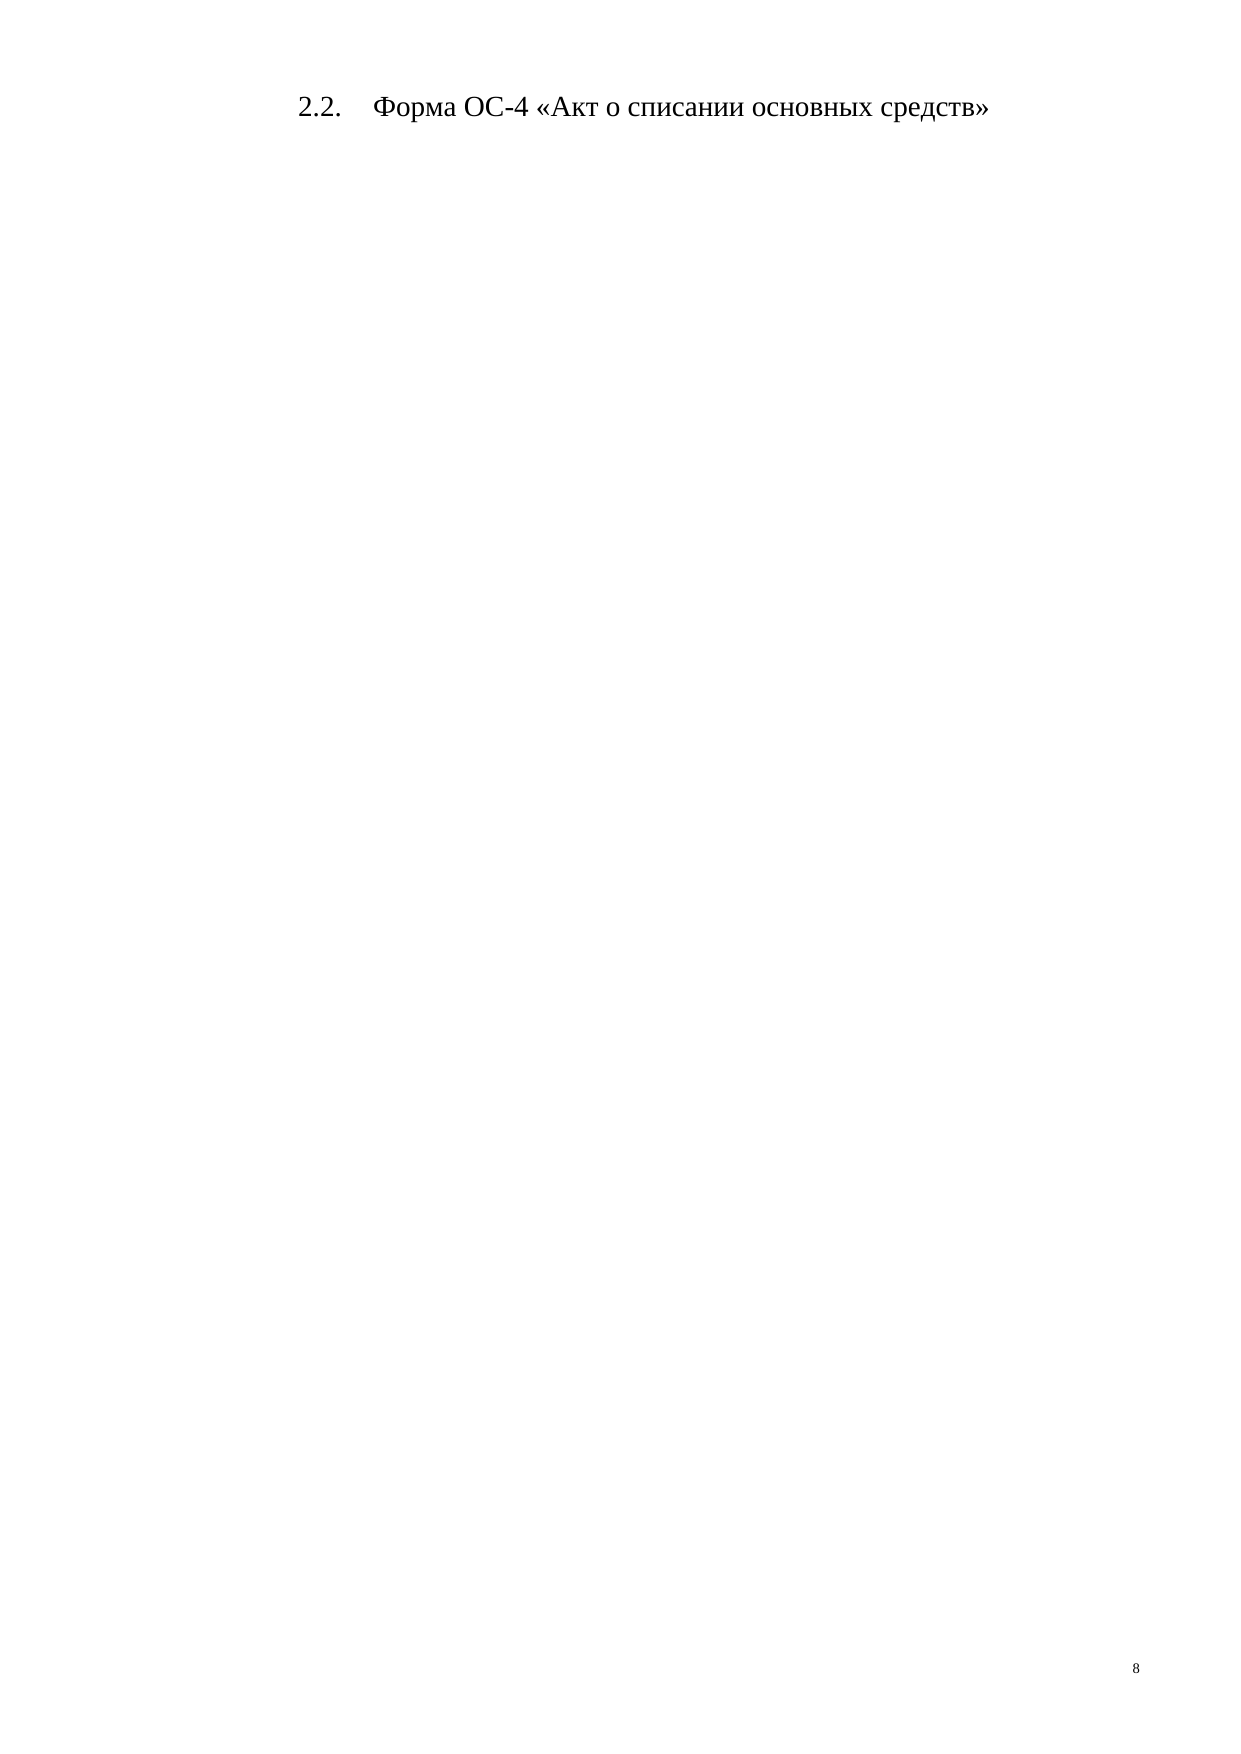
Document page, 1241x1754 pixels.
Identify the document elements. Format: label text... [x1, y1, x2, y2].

list Форма ОС-4 «Акт о списании основных средств» [148, 89, 1140, 122]
